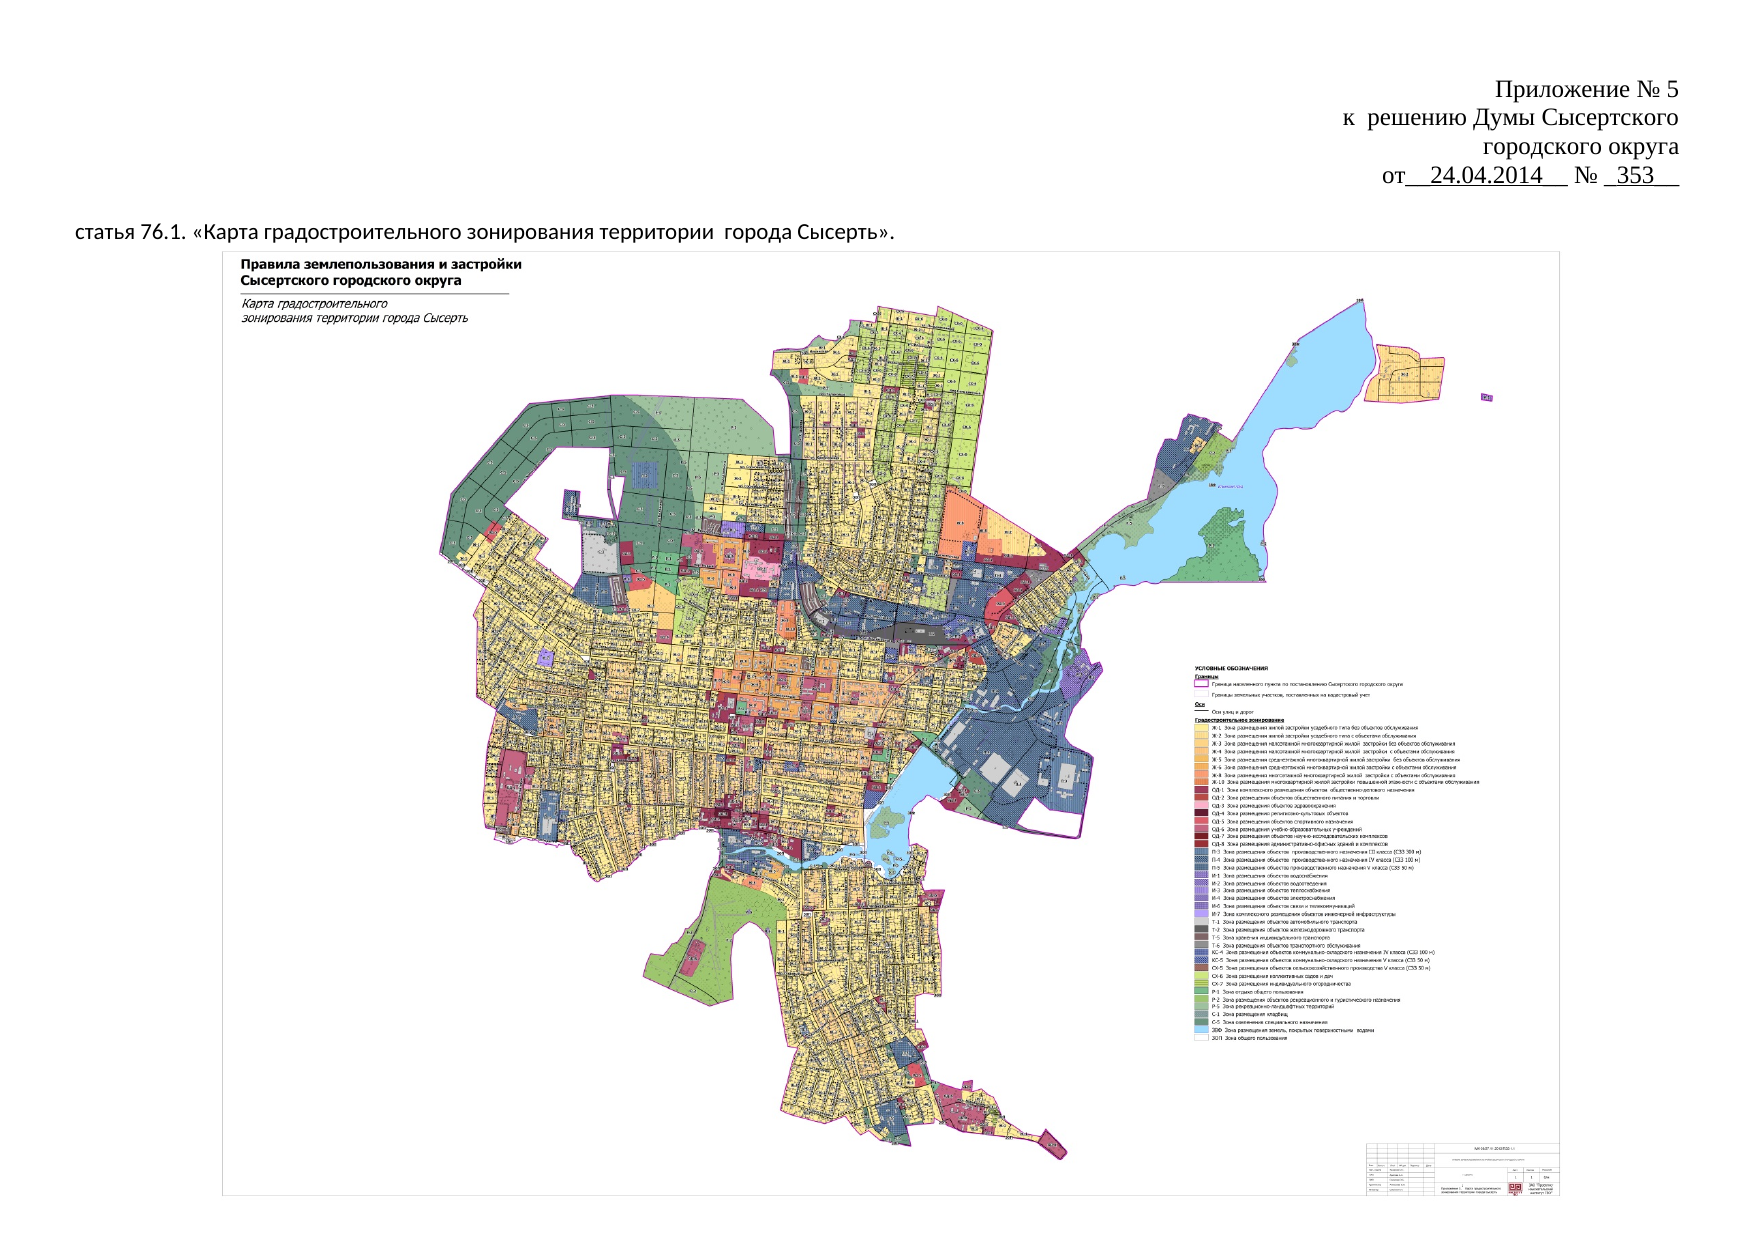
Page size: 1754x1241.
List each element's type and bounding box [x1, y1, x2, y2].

picture [215, 246, 1672, 1241]
